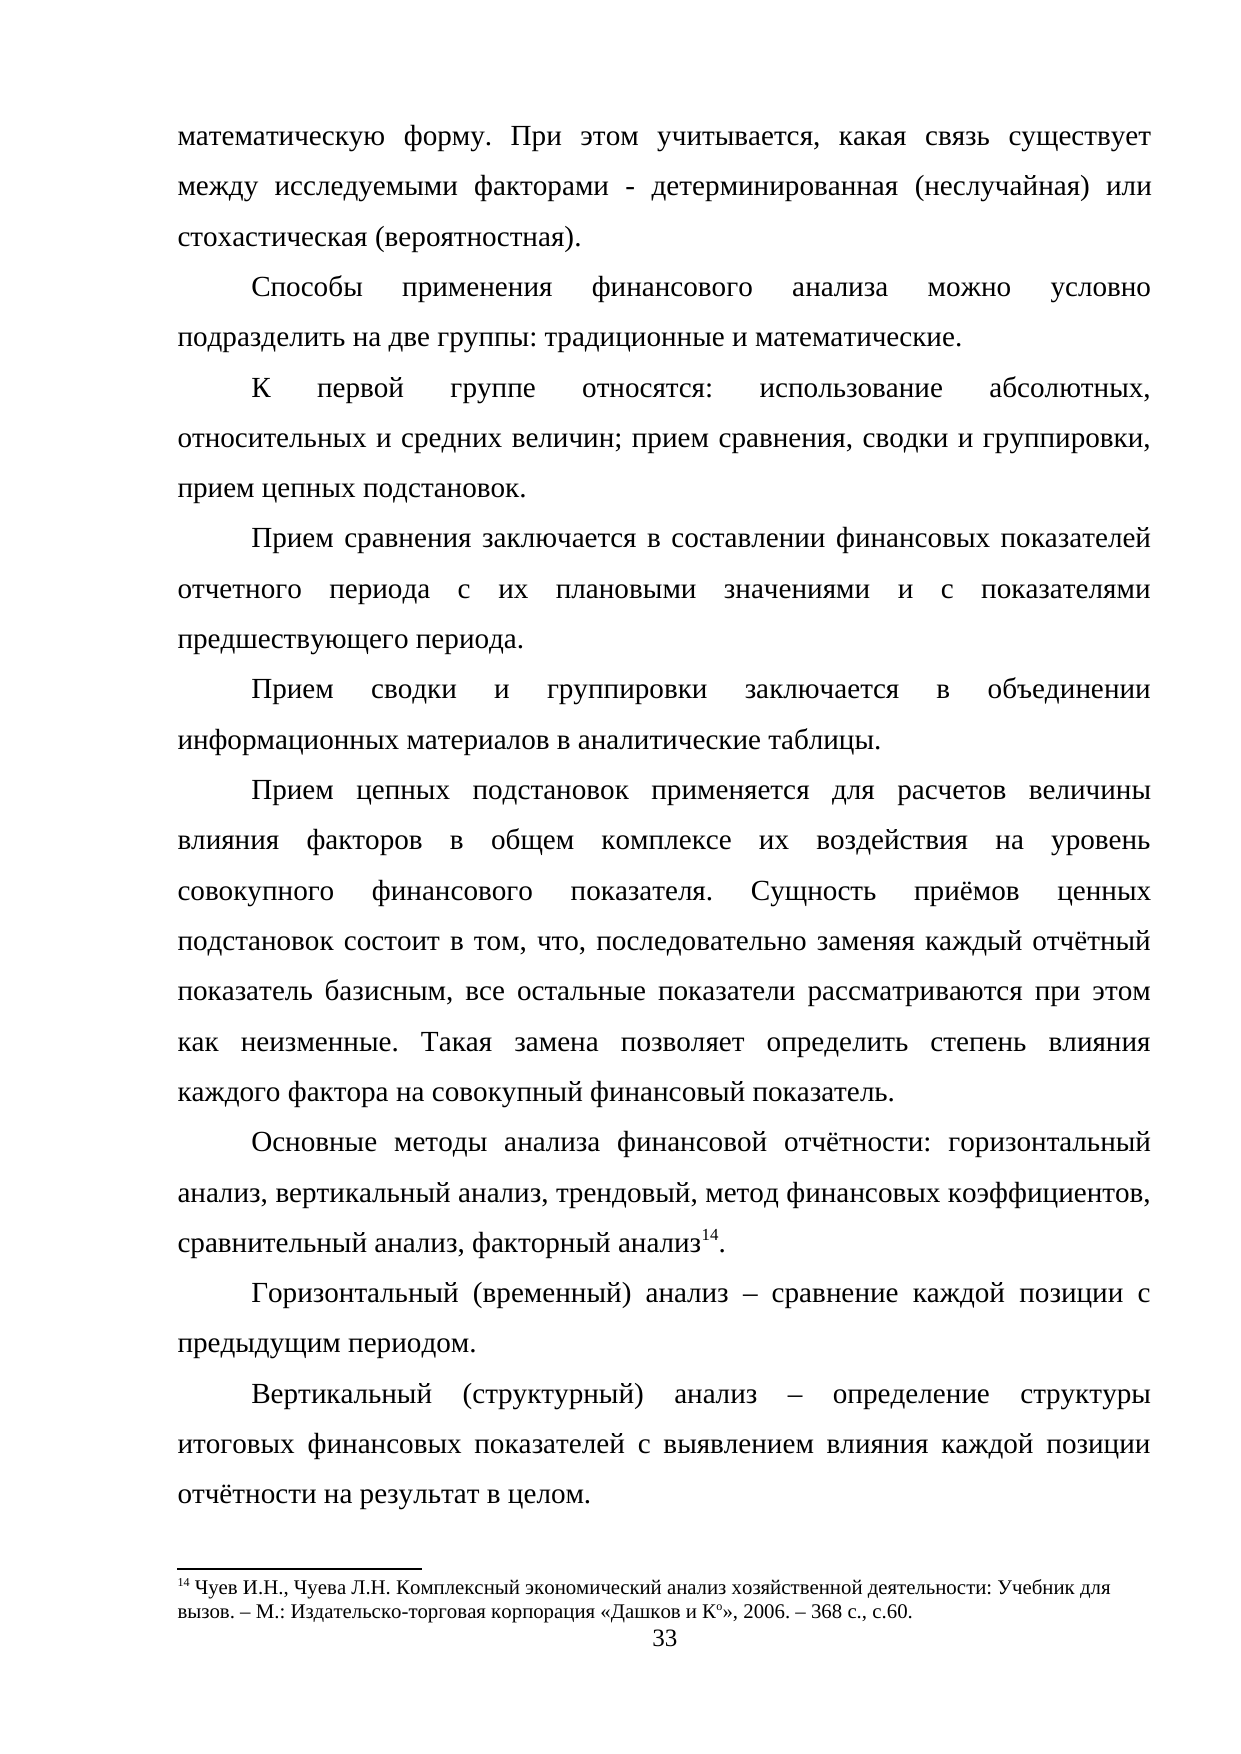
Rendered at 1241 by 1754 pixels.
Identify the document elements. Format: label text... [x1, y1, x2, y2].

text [177, 118, 1152, 252]
text Вертикальный (структурный) анализ – определение структуры итоговых финансовых показателей с выявлением влияния каждой позиции отчётности на результат в целом. [177, 1376, 1152, 1510]
text Способы применения финансового анализа можно условно подразделить на две группы: традиционные и математические. [177, 269, 1152, 353]
text Прием сравнения заключается в составлении финансовых показателей отчетного периода с их плановыми значениями и с показателями предшествующего периода. [177, 521, 1152, 655]
text Прием цепных подстановок применяется для расчетов величины влияния факторов в общем комплексе их воздействия на уровень совокупного финансового показателя. Сущность приёмов ценных подстановок состоит в том, что, последовательно заменяя каждый отчётный показатель базисным, все остальные показатели рассматриваются при этом как неизменные. Такая замена позволяет определить степень влияния каждого фактора на совокупный финансовый показатель. [177, 772, 1152, 1108]
text Горизонтальный (временный) анализ – сравнение каждой позиции с предыдущим периодом. [177, 1275, 1152, 1359]
text Основные методы анализа финансовой отчётности: горизонтальный анализ, вертикальный анализ, трендовый, метод финансовых коэффициентов, сравнительный анализ, факторный анализ. [177, 1124, 1152, 1258]
text Прием сводки и группировки заключается в объединении информационных материалов в аналитические таблицы. [177, 672, 1152, 755]
text К первой группе относятся: использование абсолютных, относительных и средних величин; прием сравнения, сводки и группировки, прием цепных подстановок. [177, 370, 1152, 504]
